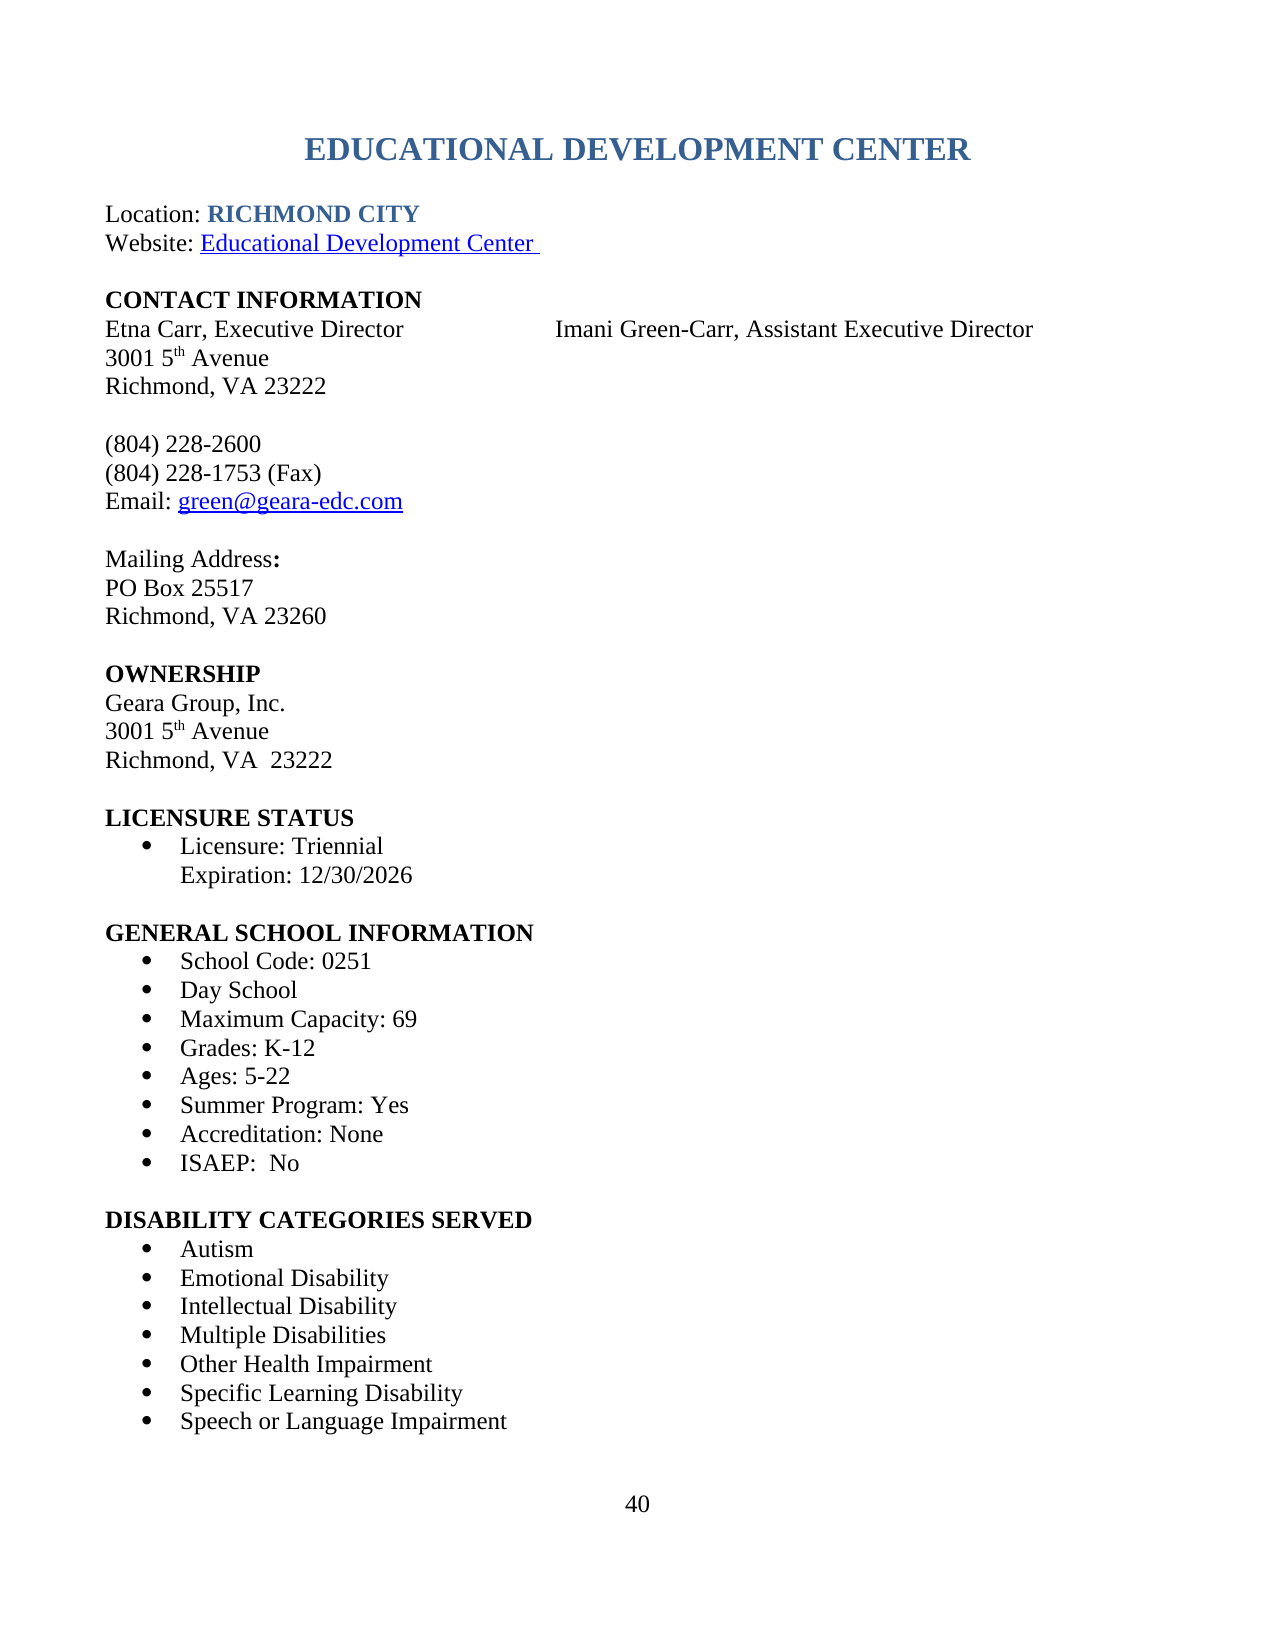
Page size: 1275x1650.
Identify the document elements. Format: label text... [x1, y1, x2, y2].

list Emotional Disability [142, 1263, 1170, 1291]
text Richmond, VA 23260 [105, 601, 1170, 630]
text (804) 228-1753 (Fax) [105, 458, 1170, 486]
text Location: Richmond CITY [105, 199, 1170, 228]
list Maximum Capacity: 69 [142, 1004, 1170, 1033]
text Expiration: 12/30/2026 [105, 860, 1170, 889]
list Intellectual Disability [142, 1291, 1170, 1320]
text 3001 5th Avenue [105, 343, 1170, 371]
list Accreditation: None [142, 1119, 1170, 1148]
text Mailing Address: [105, 544, 1170, 573]
list Day School [142, 975, 1170, 1004]
list Multiple Disabilities [142, 1320, 1170, 1349]
text Richmond, VA 23222 [105, 745, 1170, 774]
text DISABILITY CATEGORIES SERVED [105, 1205, 1170, 1234]
subtitle EDUCATIONAL DEVELOPMENT CENTER [105, 129, 1170, 167]
text LICENSURE STATUS [105, 803, 1170, 831]
list Licensure: Triennial [142, 831, 1170, 860]
list ISAEP: No [142, 1148, 1170, 1176]
text Geara Group, Inc. [105, 688, 1170, 716]
text Etna Carr, Executive Director Imani Green-Carr, Assistant Executive Director [105, 314, 1170, 343]
list Specific Learning Disability [142, 1378, 1170, 1406]
text Email: green@geara-edc.com [105, 486, 1170, 515]
list Ages: 5-22 [142, 1061, 1170, 1090]
text CONTACT INFORMATION [105, 285, 1170, 314]
list School Code: 0251 [142, 946, 1170, 975]
list Speech or Language Impairment [142, 1406, 1170, 1435]
text PO Box 25517 [105, 573, 1170, 601]
text Website: Educational Development Center [105, 228, 1170, 256]
list Other Health Impairment [142, 1349, 1170, 1378]
text GENERAL SCHOOL INFORMATION [105, 918, 1170, 946]
text Richmond, VA 23222 [105, 371, 1170, 400]
text (804) 228-2600 [105, 429, 1170, 458]
text 3001 5th Avenue [105, 716, 1170, 745]
list Autism [142, 1234, 1170, 1263]
text Ownership [105, 659, 1170, 688]
list Summer Program: Yes [142, 1090, 1170, 1119]
list Grades: K-12 [142, 1033, 1170, 1061]
